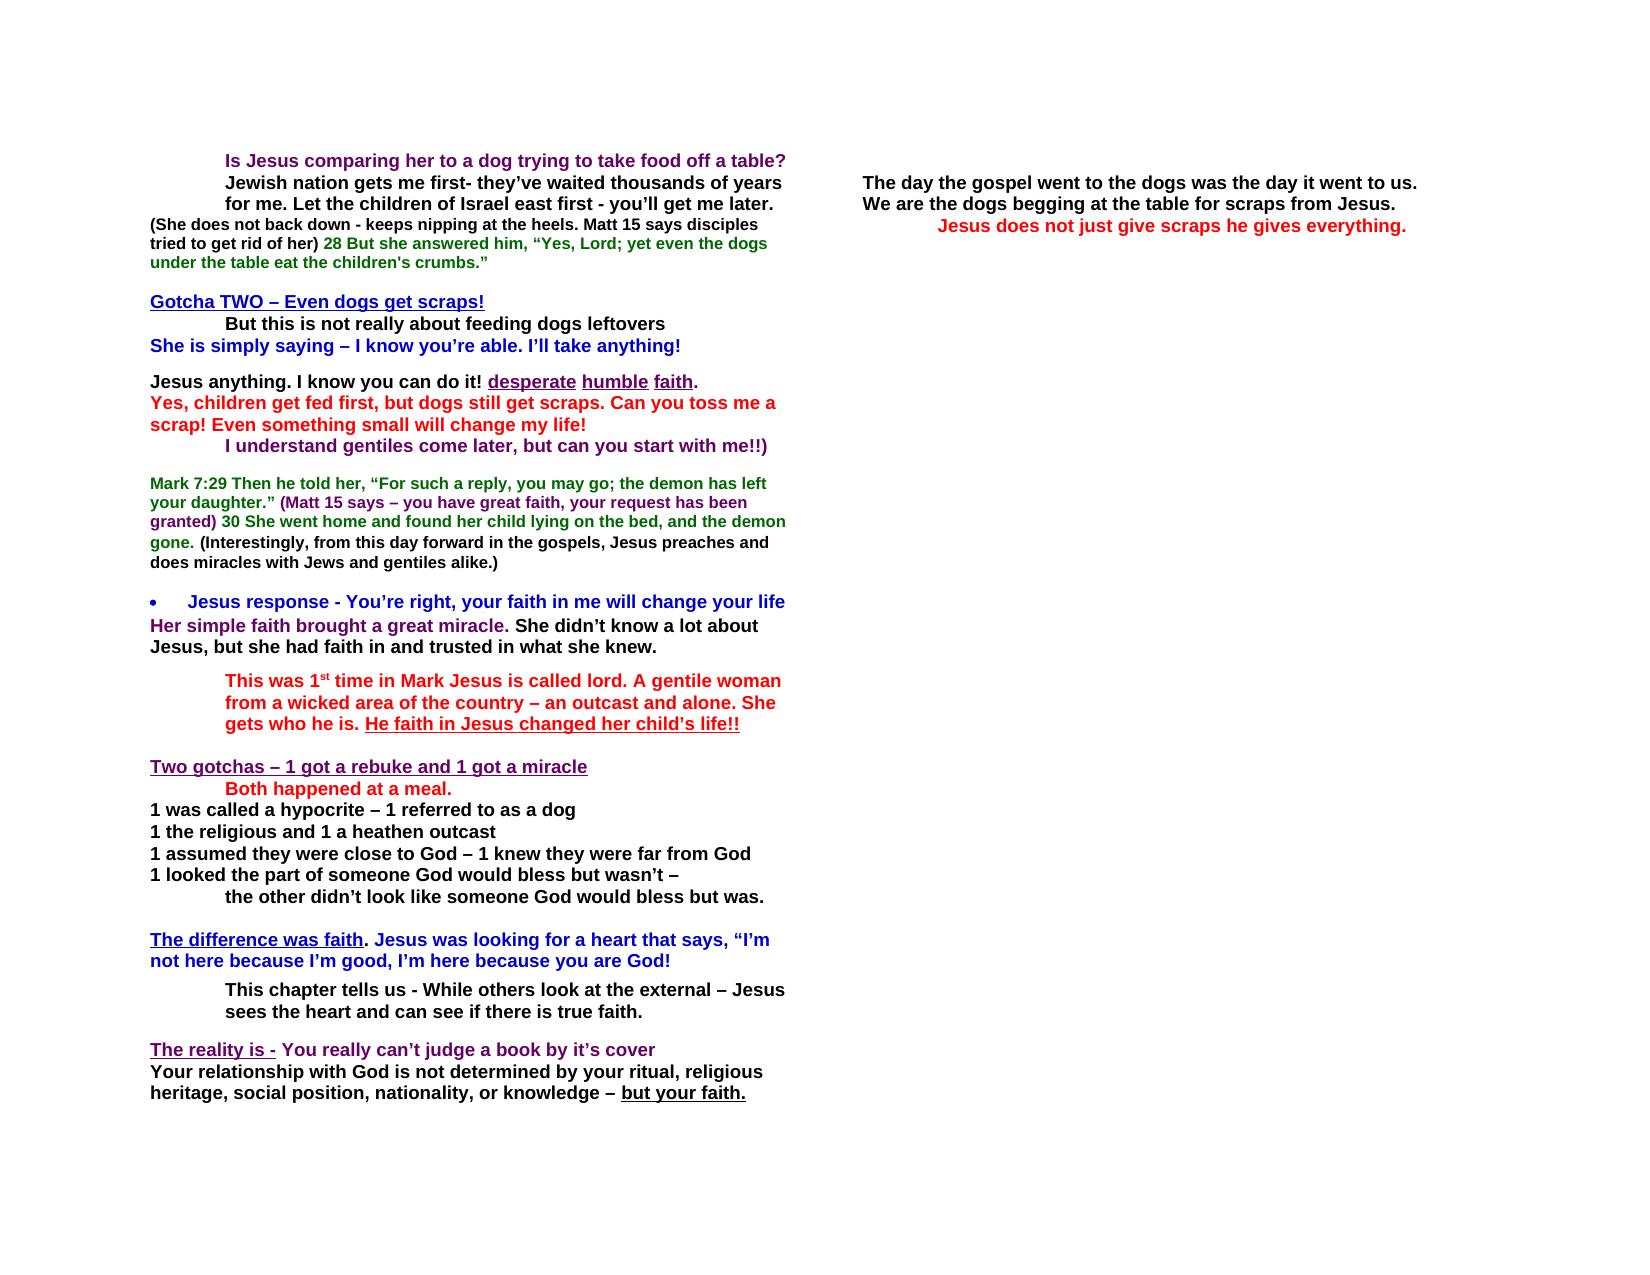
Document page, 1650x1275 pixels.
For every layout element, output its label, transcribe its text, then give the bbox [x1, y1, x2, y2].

list Is Jesus comparing her to a dog trying to take food off a table? [225, 150, 787, 172]
list I understand gentiles come later, but can you start with me!!) [225, 435, 787, 457]
list Jesus response - You’re right, your faith in me will change your life [150, 591, 787, 612]
list But this is not really about feeding dogs leftovers [225, 313, 787, 334]
text (She does not back down - keeps nipping at the heels. Matt 15 says disciples tried to get rid of her) 28 But she answered him, “Yes, Lord; yet even the dogs under the table eat the children's crumbs.” [150, 215, 787, 272]
text Mark 7:29 Then he told her, “For such a reply, you may go; the demon has left your daughter.” (Matt 15 says – you have great faith, your request has been granted) 30 She went home and found her child lying on the bed, and the demon gone. (Interestingly, from this day forward in the gospels, Jesus preaches and does miracles with Jews and gentiles alike.) [150, 473, 787, 572]
text Your relationship with God is not determined by your ritual, religious heritage, social position, nationality, or knowledge – but your faith. [150, 1060, 787, 1103]
text Jesus anything. I know you can do it! desperate humble faith. [150, 370, 787, 392]
text This was 1st time in Mark Jesus is called lord. A gentile woman from a wicked area of the country – an outcast and alone. She gets who he is. He faith in Jesus changed her child’s life!! [225, 670, 787, 734]
list The difference was faith. Jesus was looking for a heart that says, “I’m not here because I’m good, I’m here because you are God! [150, 929, 787, 972]
list the other didn’t look like someone God would bless but was. [225, 886, 787, 907]
text The day the gospel went to the dogs was the day it went to us. [862, 172, 1500, 193]
text Her simple faith brought a great miracle. She didn’t know a lot about Jesus, but she had faith in and trusted in what she knew. [150, 615, 787, 658]
list Gotcha TWO – Even dogs get scraps! [150, 291, 787, 313]
list Jewish nation gets me first- they’ve waited thousands of years for me. Let the children of Israel east first - you’ll get me later. [225, 172, 787, 215]
text Yes, children get fed first, but dogs still get scraps. Can you toss me a scrap! Even something small will change my life! [150, 392, 787, 435]
text This chapter tells us - While others look at the external – Jesus sees the heart and can see if there is true faith. [225, 979, 787, 1022]
list 1 was called a hypocrite – 1 referred to as a dog [150, 799, 787, 821]
list 1 looked the part of someone God would bless but wasn’t – [150, 864, 787, 886]
text Two gotchas – 1 got a rebuke and 1 got a miracle [150, 756, 787, 778]
text We are the dogs begging at the table for scraps from Jesus. [862, 193, 1500, 215]
text Both happened at a meal. [225, 778, 787, 799]
list She is simply saying – I know you’re able. I’ll take anything! [150, 334, 787, 356]
text Jesus does not just give scraps he gives everything. [937, 215, 1500, 236]
text The reality is - You really can’t judge a book by it’s cover [150, 1039, 787, 1060]
list 1 the religious and 1 a heathen outcast [150, 821, 787, 842]
list 1 assumed they were close to God – 1 knew they were far from God [150, 842, 787, 864]
